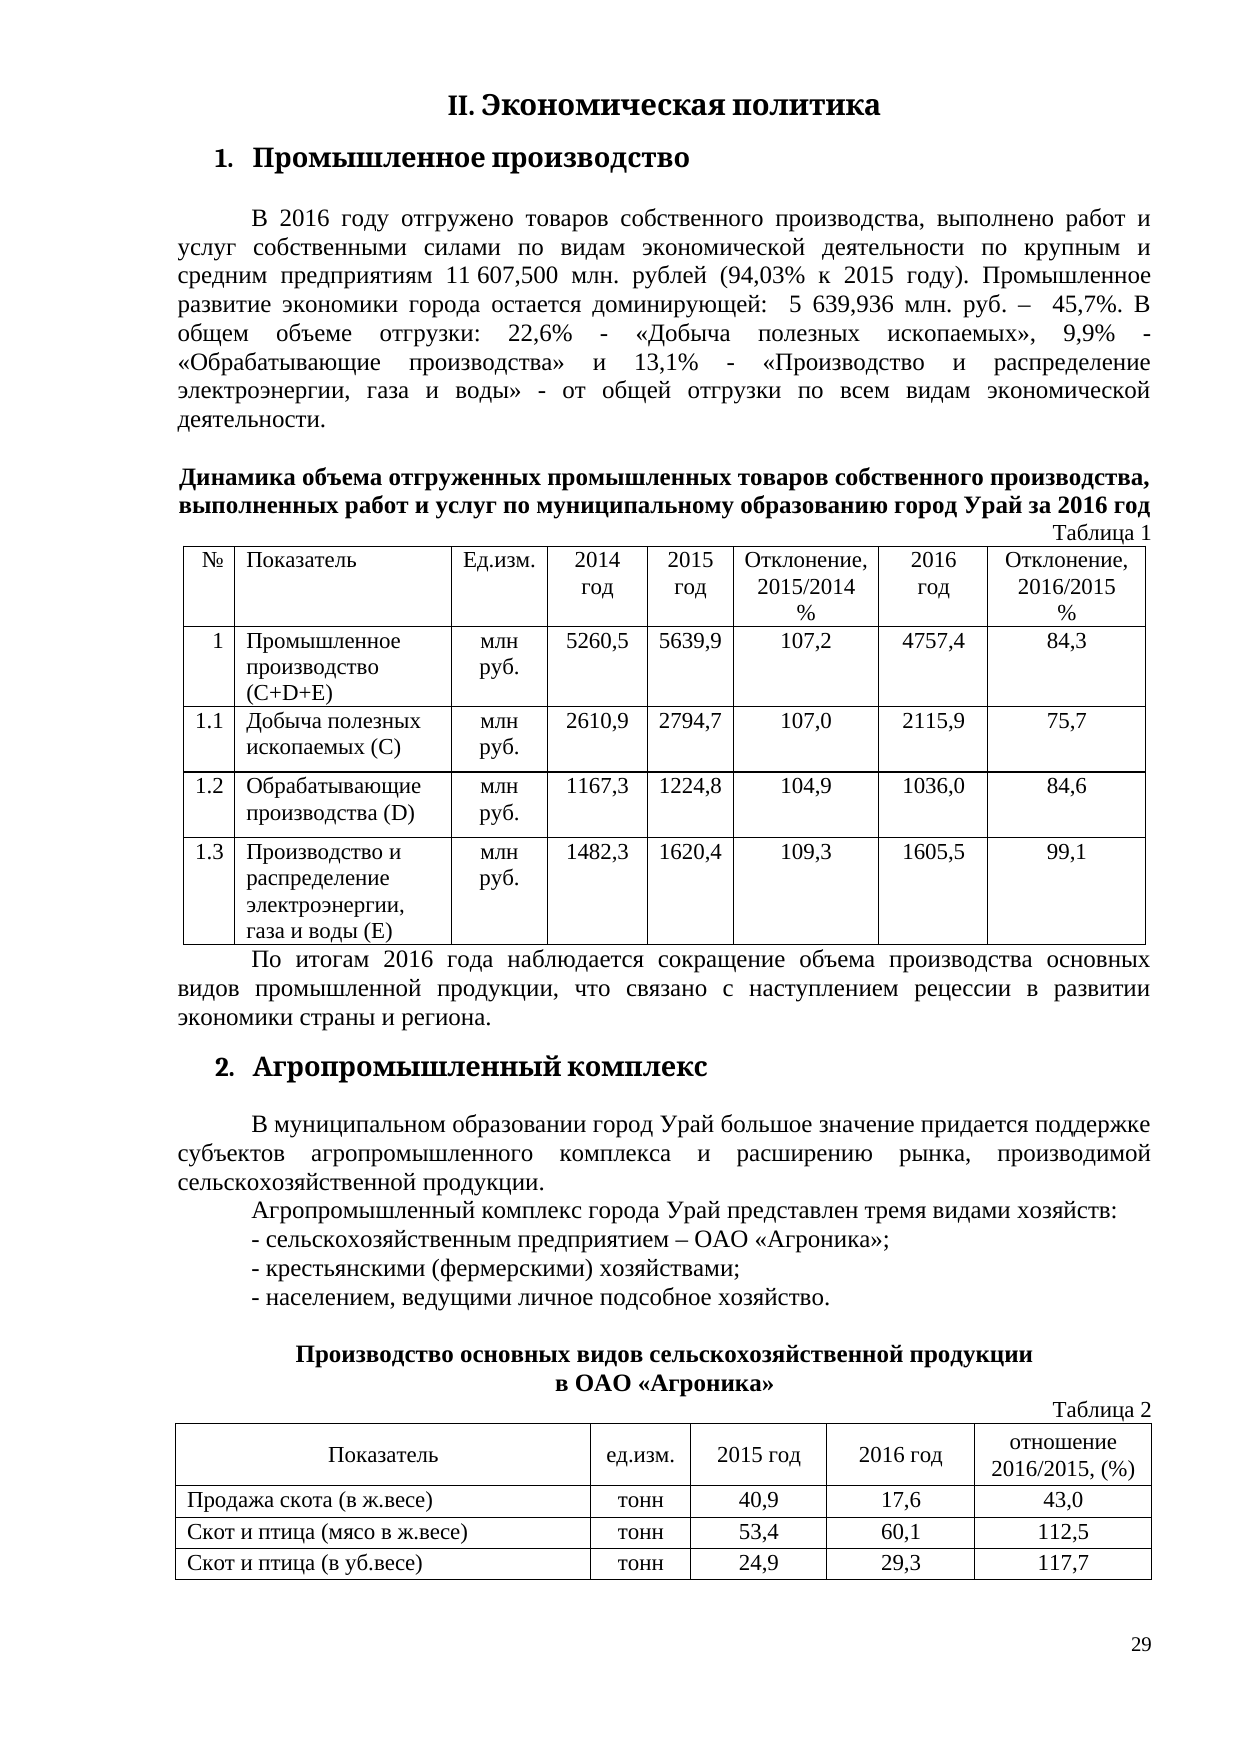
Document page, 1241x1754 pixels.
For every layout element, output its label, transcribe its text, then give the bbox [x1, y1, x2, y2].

text Производство основных видов сельскохозяйственной продукции [177, 1339, 1152, 1368]
table_cell 53,4 [691, 1518, 826, 1548]
table_cell млн руб. [452, 627, 547, 706]
table_cell 1620,4 [648, 838, 733, 943]
table_cell 109,3 [734, 838, 878, 943]
table_cell 84,3 [988, 627, 1145, 706]
table_cell 107,0 [734, 707, 878, 771]
table_cell 17,6 [827, 1486, 974, 1517]
table_cell 1.1 [184, 707, 234, 771]
table_cell 1167,3 [548, 773, 647, 837]
table_header 2016 год [879, 547, 987, 626]
table_cell 24,9 [691, 1549, 826, 1579]
table_cell 2794,7 [648, 707, 733, 771]
table_cell 5260,5 [548, 627, 647, 706]
table_cell 60,1 [827, 1518, 974, 1548]
table_cell 29,3 [827, 1549, 974, 1579]
table_header 2015 год [691, 1424, 826, 1485]
table_cell 1.2 [184, 773, 234, 837]
text В 2016 году отгружено товаров собственного производства, выполнено работ и услуг собственными силами по видам экономической деятельности по крупным и средним предприятиям 11 607,500 млн. рублей (94,03% к 2015 году). Промышленное развитие экономики города остается доминирующей: 5 639,936 млн. руб. – 45,7%. В общем объеме отгрузки: 22,6% - «Добыча полезных ископаемых», 9,9% - «Обрабатывающие производства» и 13,1% - «Производство и распределение электроэнергии, газа и воды» - от общей отгрузки по всем видам экономической деятельности. [177, 203, 1152, 433]
table_cell 1224,8 [648, 773, 733, 837]
text в ОАО «Агроника» [177, 1368, 1152, 1397]
text Динамика объема отгруженных промышленных товаров собственного производства, выполненных работ и услуг по муниципальному образованию город Урай за 2016 год [177, 462, 1152, 519]
table_header 2016 год [827, 1424, 974, 1485]
table_cell млн руб. [452, 838, 547, 943]
table_header № [184, 547, 234, 626]
table_header Отклонение, 2015/2014 % [734, 547, 878, 626]
table_header отношение 2016/2015, (%) [975, 1424, 1151, 1485]
table_cell Обрабатывающие производства (D) [235, 773, 451, 837]
text Таблица 2 [177, 1397, 1152, 1423]
table_cell тонн [591, 1549, 690, 1579]
text Агропромышленный комплекс города Урай представлен тремя видами хозяйств: [177, 1195, 1152, 1224]
table_cell 4757,4 [879, 627, 987, 706]
table_cell 1605,5 [879, 838, 987, 943]
table_cell Продажа скота (в ж.весе) [176, 1486, 590, 1517]
table_cell Промышленное производство (C+D+E) [235, 627, 451, 706]
table_cell 99,1 [988, 838, 1145, 943]
table_cell 40,9 [691, 1486, 826, 1517]
table_cell 1482,3 [548, 838, 647, 943]
table_cell 1.3 [184, 838, 234, 943]
table_header Отклонение, 2016/2015 % [988, 547, 1145, 626]
table_cell 84,6 [988, 773, 1145, 837]
table_cell 43,0 [975, 1486, 1151, 1517]
table_header Показатель [176, 1424, 590, 1485]
subtitle Промышленное производство [215, 143, 1152, 174]
table_cell 112,5 [975, 1518, 1151, 1548]
table_header Показатель [235, 547, 451, 626]
table_cell 2115,9 [879, 707, 987, 771]
table_cell тонн [591, 1486, 690, 1517]
table_header 2015 год [648, 547, 733, 626]
text - крестьянскими (фермерскими) хозяйствами; [177, 1253, 1152, 1282]
table_cell млн руб. [452, 773, 547, 837]
table_cell 1036,0 [879, 773, 987, 837]
text - сельскохозяйственным предприятием – ОАО «Агроника»; [177, 1224, 1152, 1253]
table_cell Добыча полезных ископаемых (С) [235, 707, 451, 771]
table_cell Производство и распределение электроэнергии, газа и воды (Е) [235, 838, 451, 943]
subtitle Агропромышленный комплекс [215, 1052, 1152, 1083]
table_header 2014 год [548, 547, 647, 626]
table_cell 1 [184, 627, 234, 706]
table_header ед.изм. [591, 1424, 690, 1485]
text - населением, ведущими личное подсобное хозяйство. [177, 1282, 1152, 1310]
text По итогам 2016 года наблюдается сокращение объема производства основных видов промышленной продукции, что связано с наступлением рецессии в развитии экономики страны и региона. [177, 944, 1152, 1031]
table_cell 107,2 [734, 627, 878, 706]
table_cell млн руб. [452, 707, 547, 771]
table_cell тонн [591, 1518, 690, 1548]
table_cell 104,9 [734, 773, 878, 837]
table_cell 5639,9 [648, 627, 733, 706]
table_cell 75,7 [988, 707, 1145, 771]
table_cell 2610,9 [548, 707, 647, 771]
text В муниципальном образовании город Урай большое значение придается поддержке субъектов агропромышленного комплекса и расширению рынка, производимой сельскохозяйственной продукции. [177, 1109, 1152, 1195]
table_cell Скот и птица (в уб.весе) [176, 1549, 590, 1579]
text Таблица 1 [177, 519, 1152, 546]
table_cell Скот и птица (мясо в ж.весе) [176, 1518, 590, 1548]
table_header Ед.изм. [452, 547, 547, 626]
subtitle II. Экономическая политика [177, 89, 1152, 122]
table_cell 117,7 [975, 1549, 1151, 1579]
